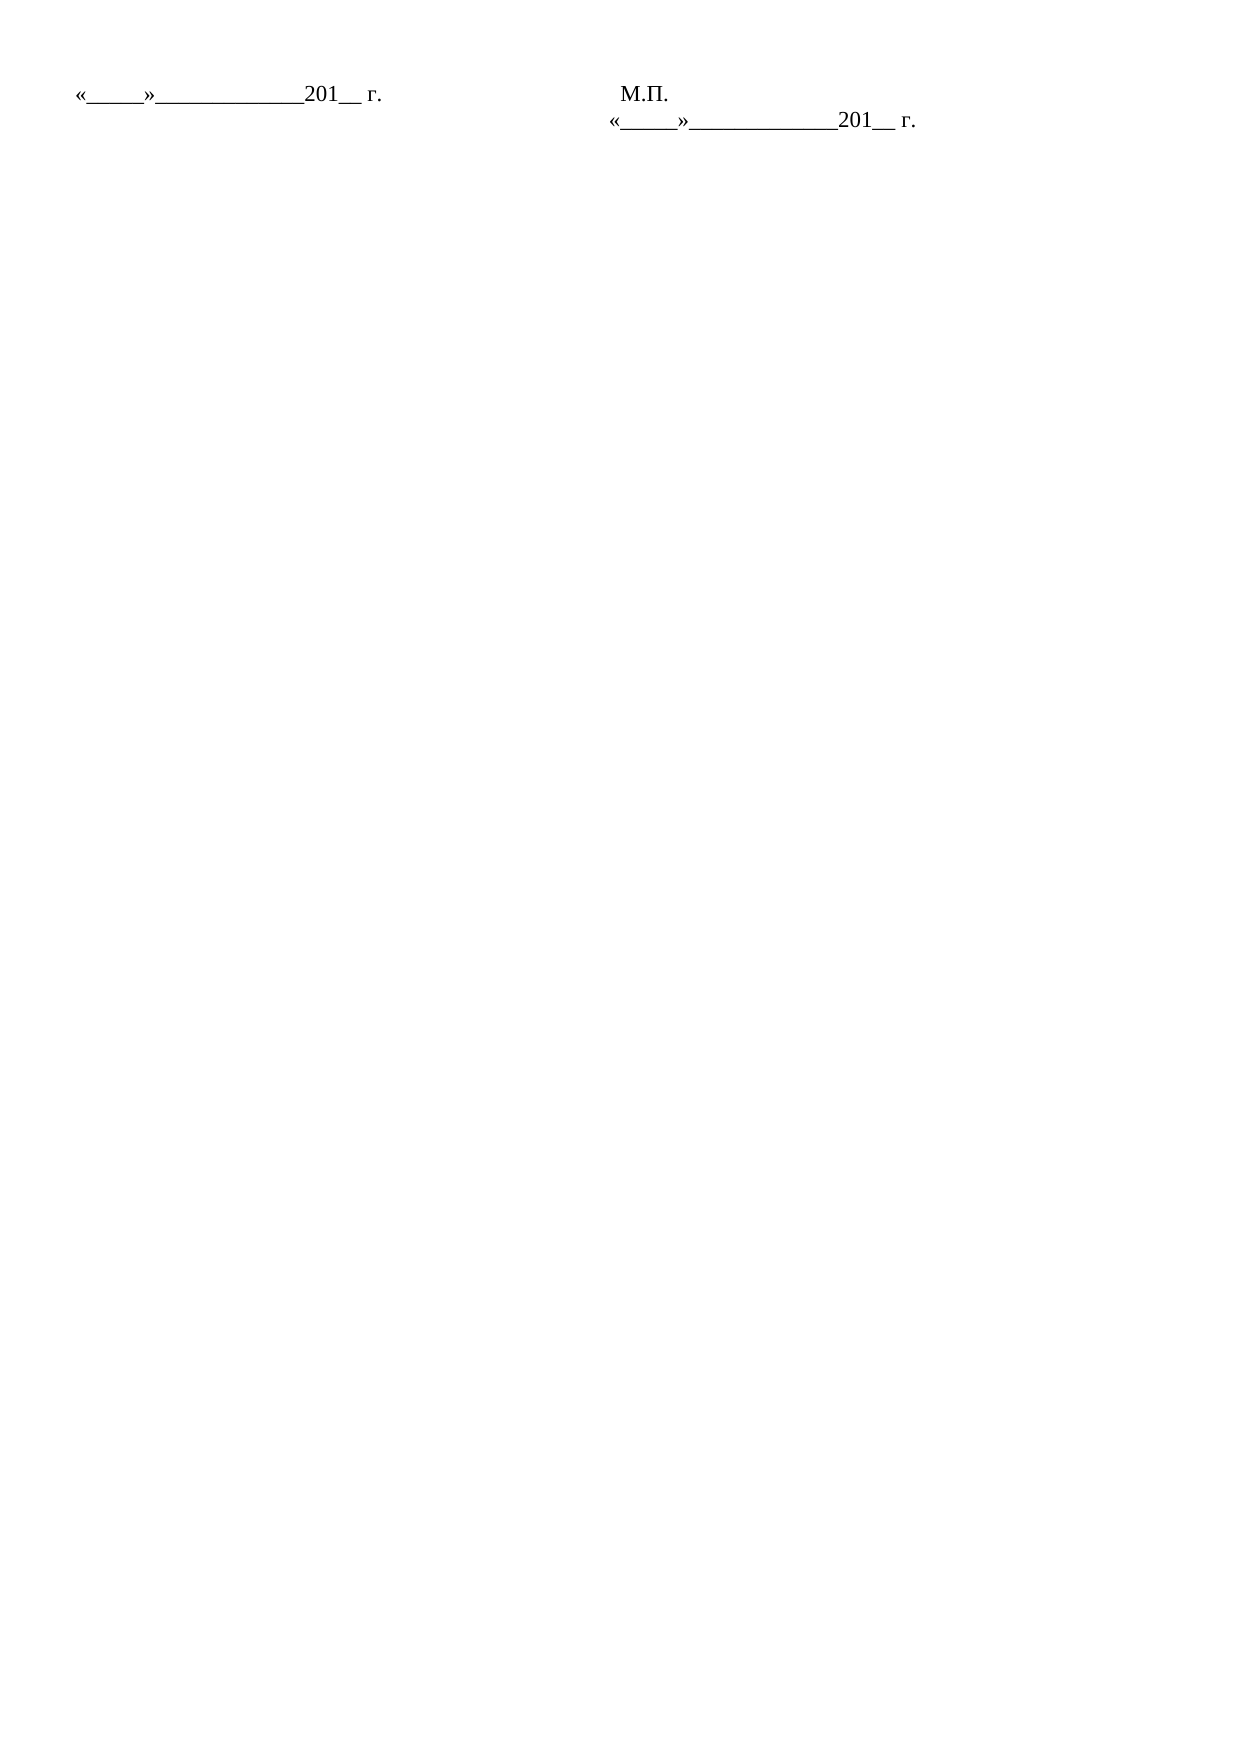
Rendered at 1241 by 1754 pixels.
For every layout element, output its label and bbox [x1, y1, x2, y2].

table_header [64, 80, 592, 132]
table_header [592, 80, 1168, 132]
